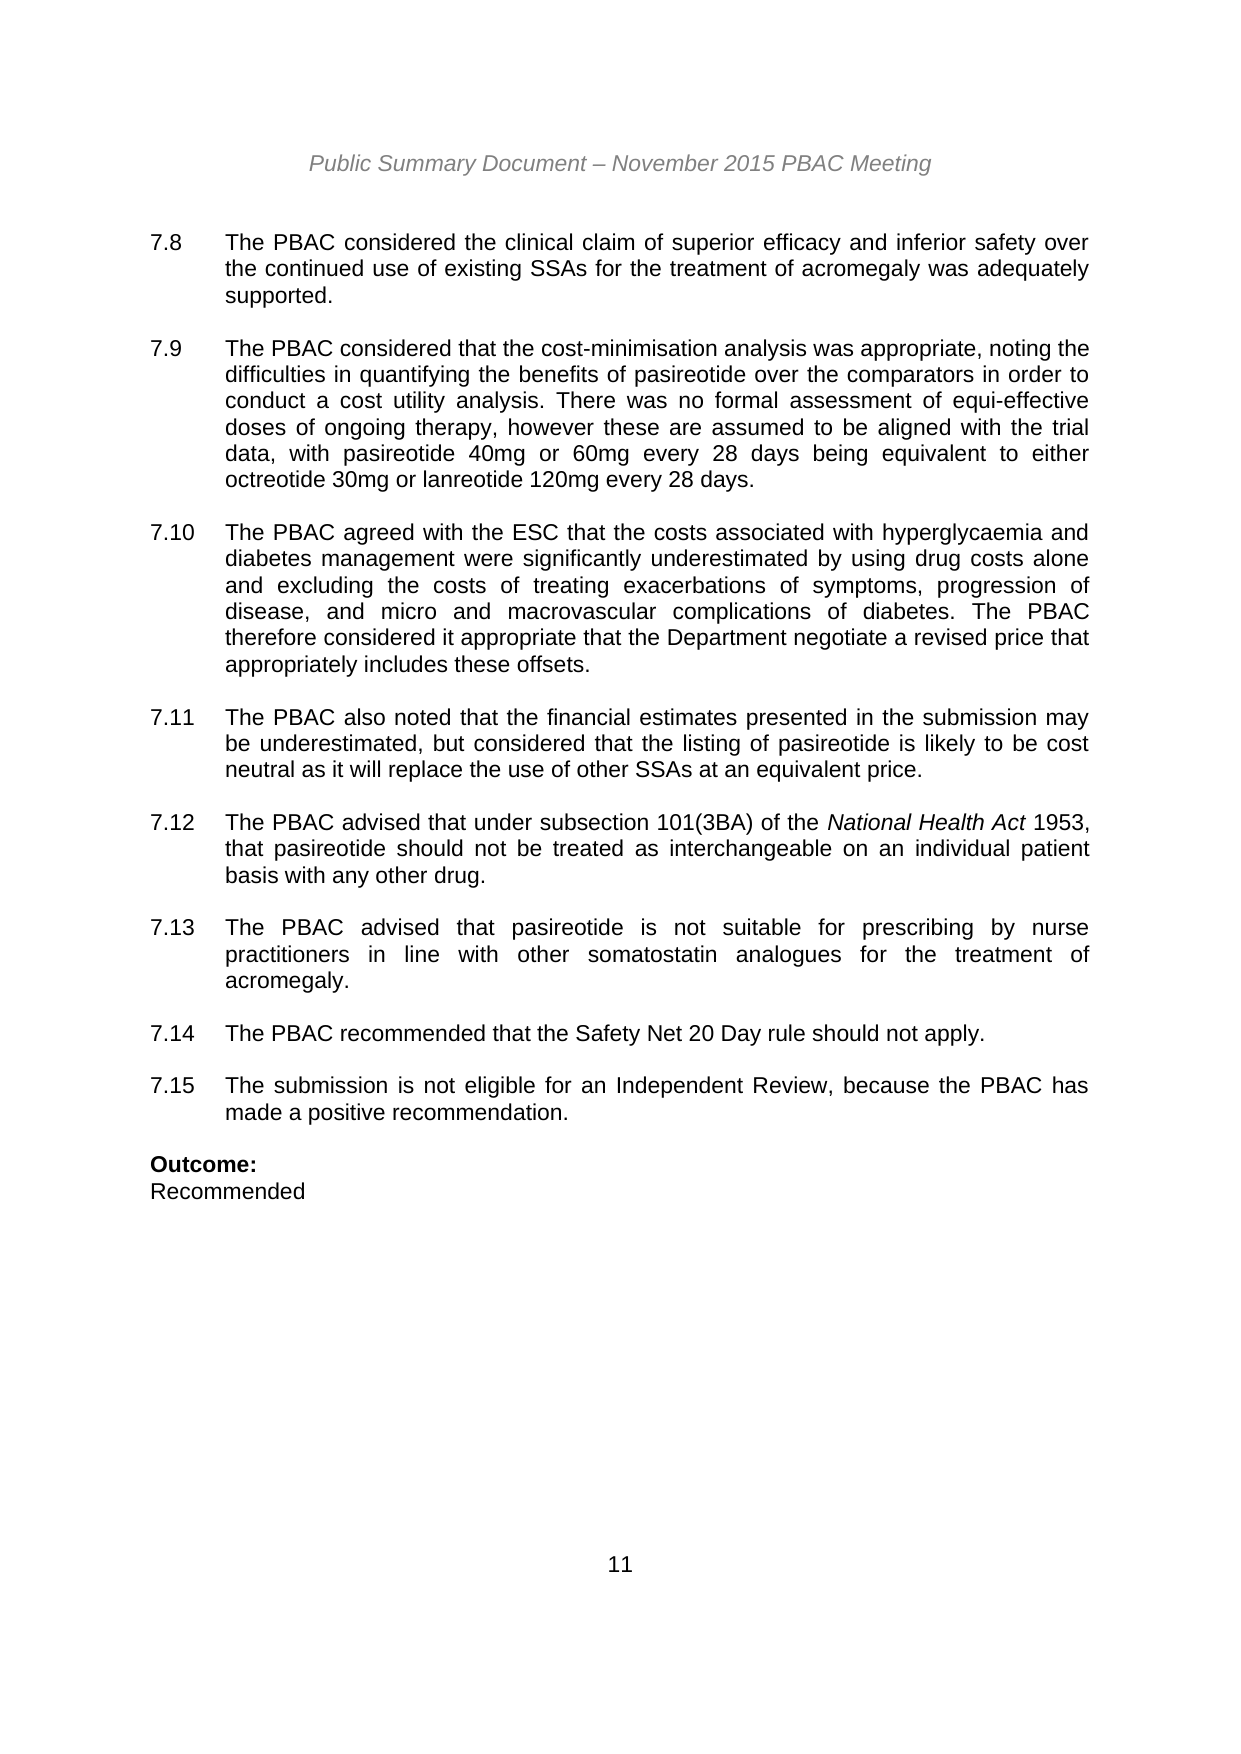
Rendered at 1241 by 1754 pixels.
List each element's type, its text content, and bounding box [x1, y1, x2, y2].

list The PBAC considered the clinical claim of superior efficacy and inferior safety over the continued use of existing SSAs for the treatment of acromegaly was adequately supported. [150, 229, 1090, 308]
text Recommended [150, 1178, 1090, 1204]
list The submission is not eligible for an Independent Review, because the PBAC has made a positive recommendation. [150, 1072, 1090, 1125]
subtitle Outcome: [150, 1151, 1090, 1178]
list The PBAC also noted that the financial estimates presented in the submission may be underestimated, but considered that the listing of pasireotide is likely to be cost neutral as it will replace the use of other SSAs at an equivalent price. [150, 703, 1090, 782]
list The PBAC advised that pasireotide is not suitable for prescribing by nurse practitioners in line with other somatostatin analogues for the treatment of acromegaly. [150, 914, 1090, 993]
list The PBAC recommended that the Safety Net 20 Day rule should not apply. [150, 1020, 1090, 1046]
list The PBAC considered that the cost-minimisation analysis was appropriate, noting the difficulties in quantifying the benefits of pasireotide over the comparators in order to conduct a cost utility analysis. There was no formal assessment of equi-effective doses of ongoing therapy, however these are assumed to be aligned with the trial data, with pasireotide 40mg or 60mg every 28 days being equivalent to either octreotide 30mg or lanreotide 120mg every 28 days. [150, 334, 1090, 493]
list The PBAC agreed with the ESC that the costs associated with hyperglycaemia and diabetes management were significantly underestimated by using drug costs alone and excluding the costs of treating exacerbations of symptoms, progression of disease, and micro and macrovascular complications of diabetes. The PBAC therefore considered it appropriate that the Department negotiate a revised price that appropriately includes these offsets. [150, 519, 1090, 677]
list The PBAC advised that under subsection 101(3BA) of the National Health Act 1953, that pasireotide should not be treated as interchangeable on an individual patient basis with any other drug. [150, 809, 1090, 888]
